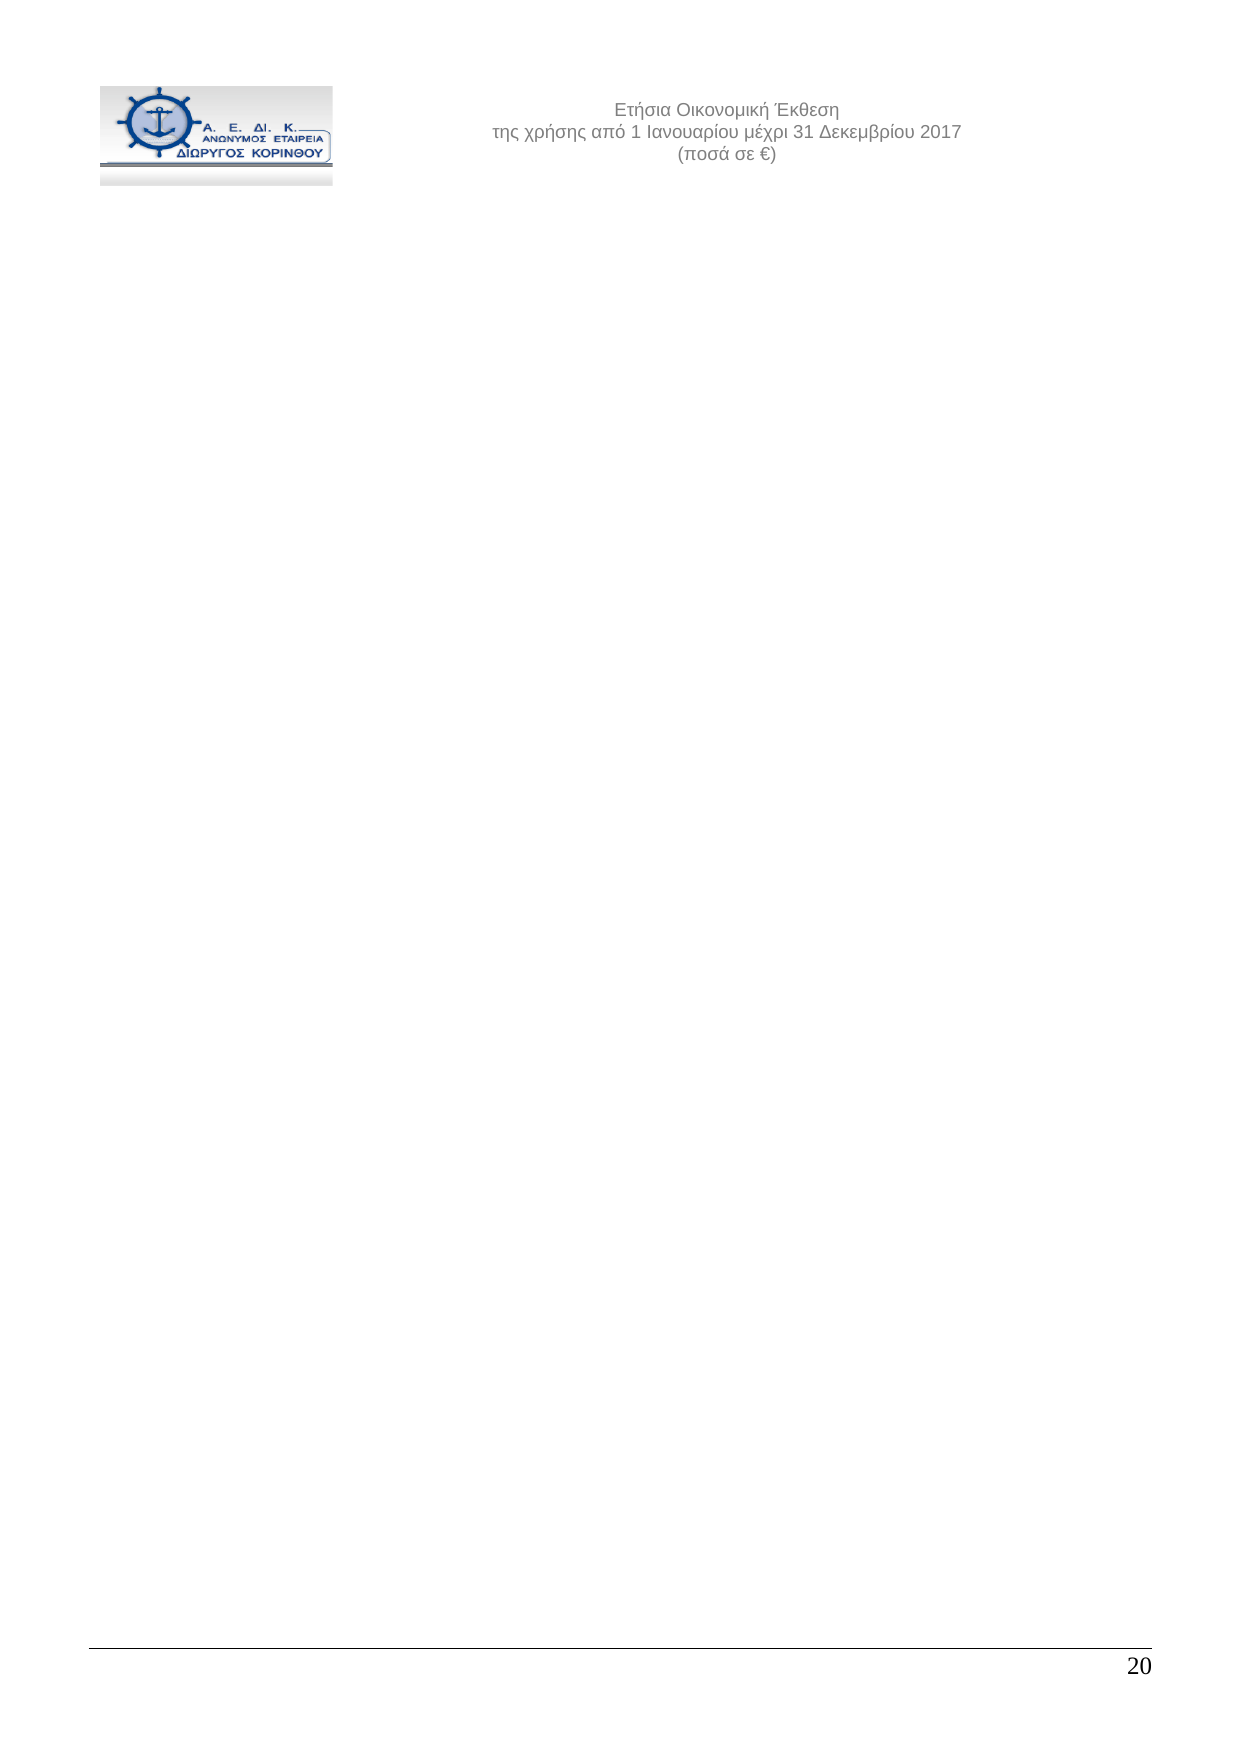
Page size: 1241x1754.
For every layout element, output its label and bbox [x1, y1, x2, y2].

picture [100, 86, 333, 187]
